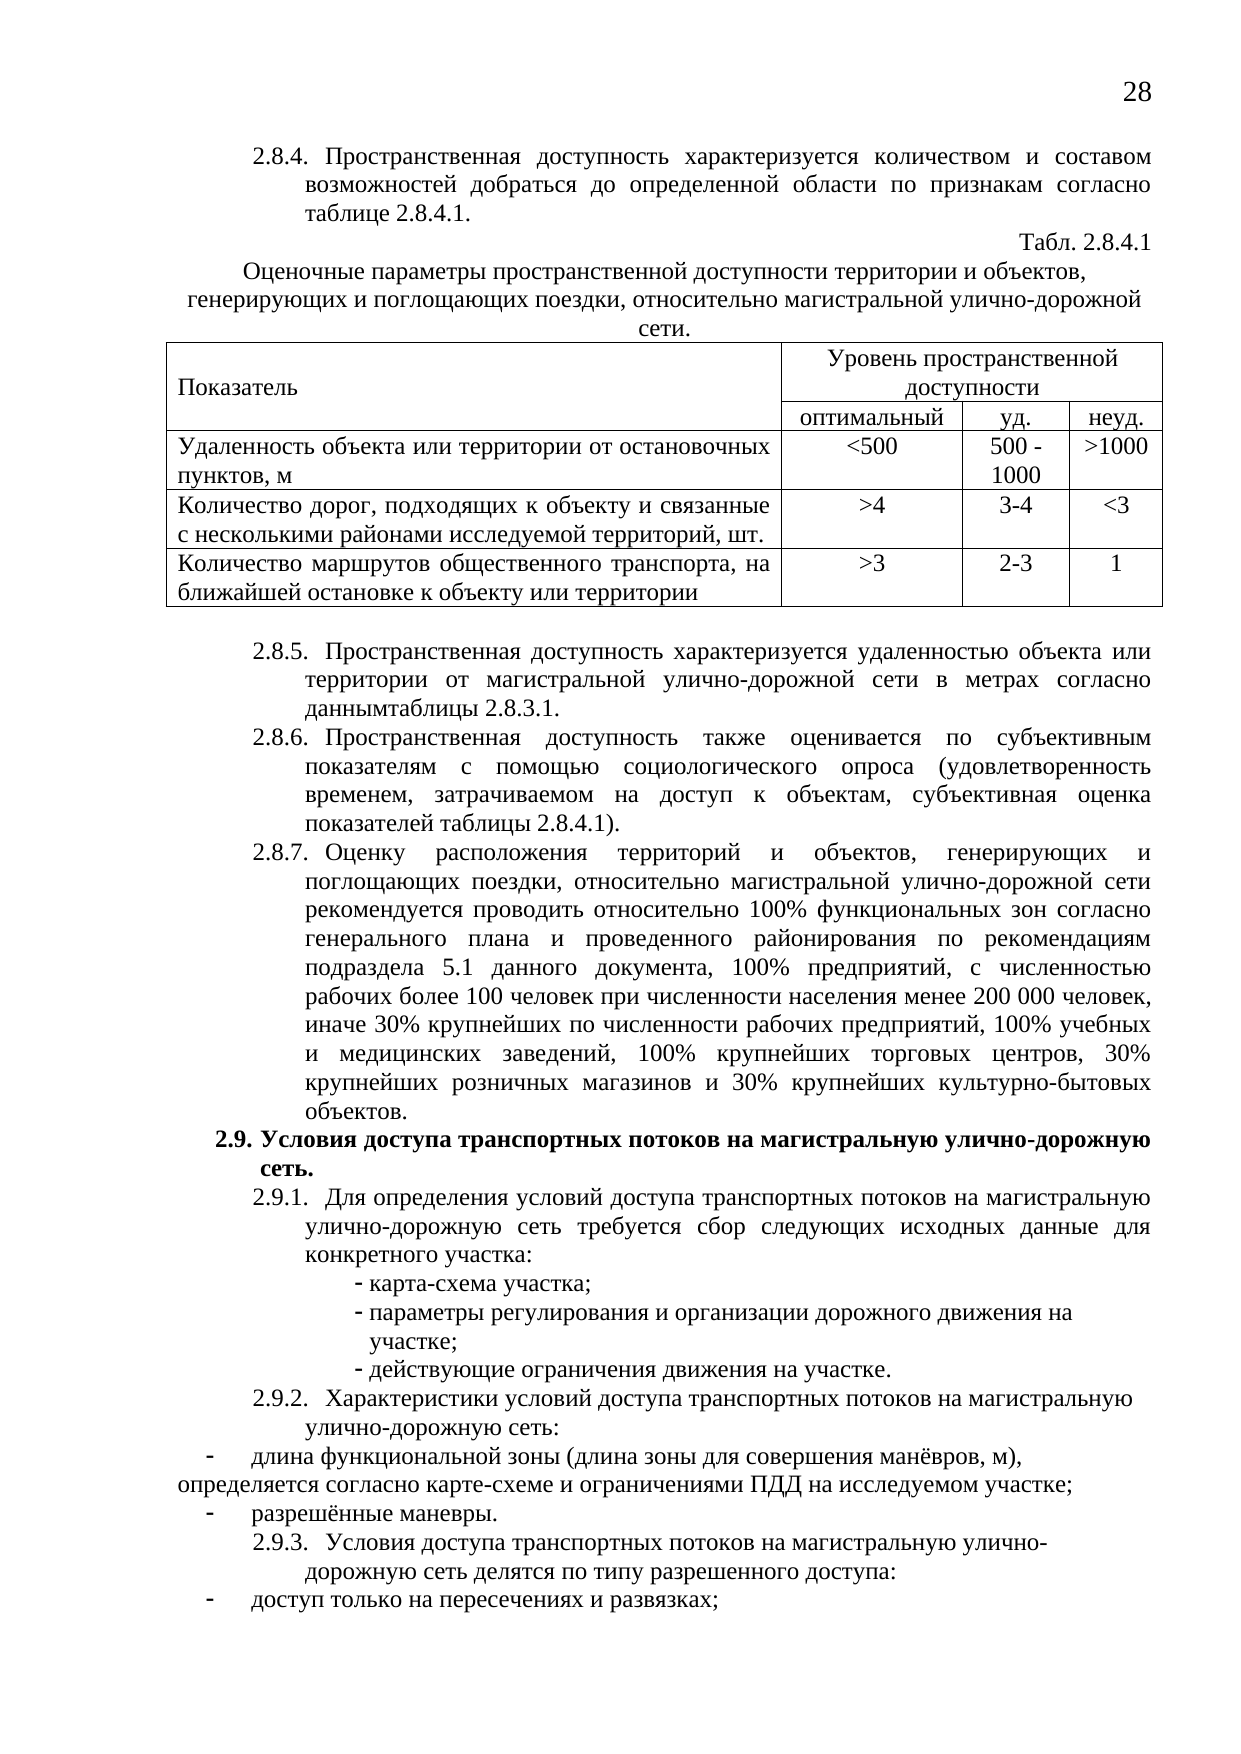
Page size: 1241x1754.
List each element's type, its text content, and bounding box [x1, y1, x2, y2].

table_cell Удаленность объекта или территории от остановочных пунктов, м [167, 431, 781, 489]
table_header Показатель [167, 343, 781, 430]
table_cell оптимальный [782, 402, 962, 430]
table_cell >3 [782, 549, 962, 606]
list доступ только на пересечениях и развязках; [177, 1584, 1152, 1613]
list Условия доступа транспортных потоков на магистральную улично-дорожную сеть делятся по типу разрешенного доступа: [252, 1527, 1152, 1584]
text Табл. 2.8.4.1 [177, 227, 1152, 256]
table_cell Количество дорог, подходящих к объекту и связанные с несколькими районами исследуемой территорий, шт. [167, 490, 781, 547]
list Характеристики условий доступа транспортных потоков на магистральную улично-дорожную сеть: [252, 1383, 1152, 1441]
table_header Уровень пространственной доступности [782, 343, 1162, 401]
list Пространственная доступность характеризуется удаленностью объекта или территории от магистральной улично-дорожной сети в метрах согласно даннымтаблицы 2.8.3.1. [252, 636, 1152, 722]
list действующие ограничения движения на участке. [354, 1354, 1152, 1383]
table_cell 1 [1070, 549, 1162, 606]
table_cell >4 [782, 490, 962, 547]
list разрешённые маневры. [177, 1498, 1152, 1527]
list Пространственная доступность характеризуется количеством и составом возможностей добраться до определенной области по признакам согласно таблице 2.8.4.1. [252, 141, 1152, 227]
table_cell 500 - 1000 [963, 431, 1069, 489]
table_cell 3-4 [963, 490, 1069, 547]
table_cell >1000 [1070, 431, 1162, 489]
list Оценку расположения территорий и объектов, генерирующих и поглощающих поездки, относительно магистральной улично-дорожной сети рекомендуется проводить относительно 100% функциональных зон согласно генерального плана и проведенного районирования по рекомендациям подраздела 5.1 данного документа, 100% предприятий, с численностью рабочих более 100 человек при численности населения менее 200 000 человек, иначе 30% крупнейших по численности рабочих предприятий, 100% учебных и медицинских заведений, 100% крупнейших торговых центров, 30% крупнейших розничных магазинов и 30% крупнейших культурно-бытовых объектов. [252, 837, 1152, 1124]
table_cell неуд. [1070, 402, 1162, 430]
text Оценочные параметры пространственной доступности территории и объектов, генерирующих и поглощающих поездки, относительно магистральной улично-дорожной сети. [177, 256, 1152, 342]
list Условия доступа транспортных потоков на магистральную улично-дорожную сеть. [215, 1124, 1152, 1182]
table_cell уд. [963, 402, 1069, 430]
table_cell Количество маршрутов общественного транспорта, на ближайшей остановке к объекту или территории [167, 549, 781, 606]
table_cell <3 [1070, 490, 1162, 547]
list Пространственная доступность также оценивается по субъективным показателям с помощью социологического опроса (удовлетворенность временем, затрачиваемом на доступ к объектам, субъективная оценка показателей таблицы 2.8.4.1). [252, 722, 1152, 837]
list Для определения условий доступа транспортных потоков на магистральную улично-дорожную сеть требуется сбор следующих исходных данные для конкретного участка: [252, 1182, 1152, 1268]
list параметры регулирования и организации дорожного движения на участке; [354, 1297, 1152, 1354]
list карта-схема участка; [354, 1268, 1152, 1297]
table_cell <500 [782, 431, 962, 489]
list длина функциональной зоны (длина зоны для совершения манёвров, м), определяется согласно карте-схеме и ограничениями ПДД на исследуемом участке; [177, 1441, 1152, 1498]
table_cell 2-3 [963, 549, 1069, 606]
